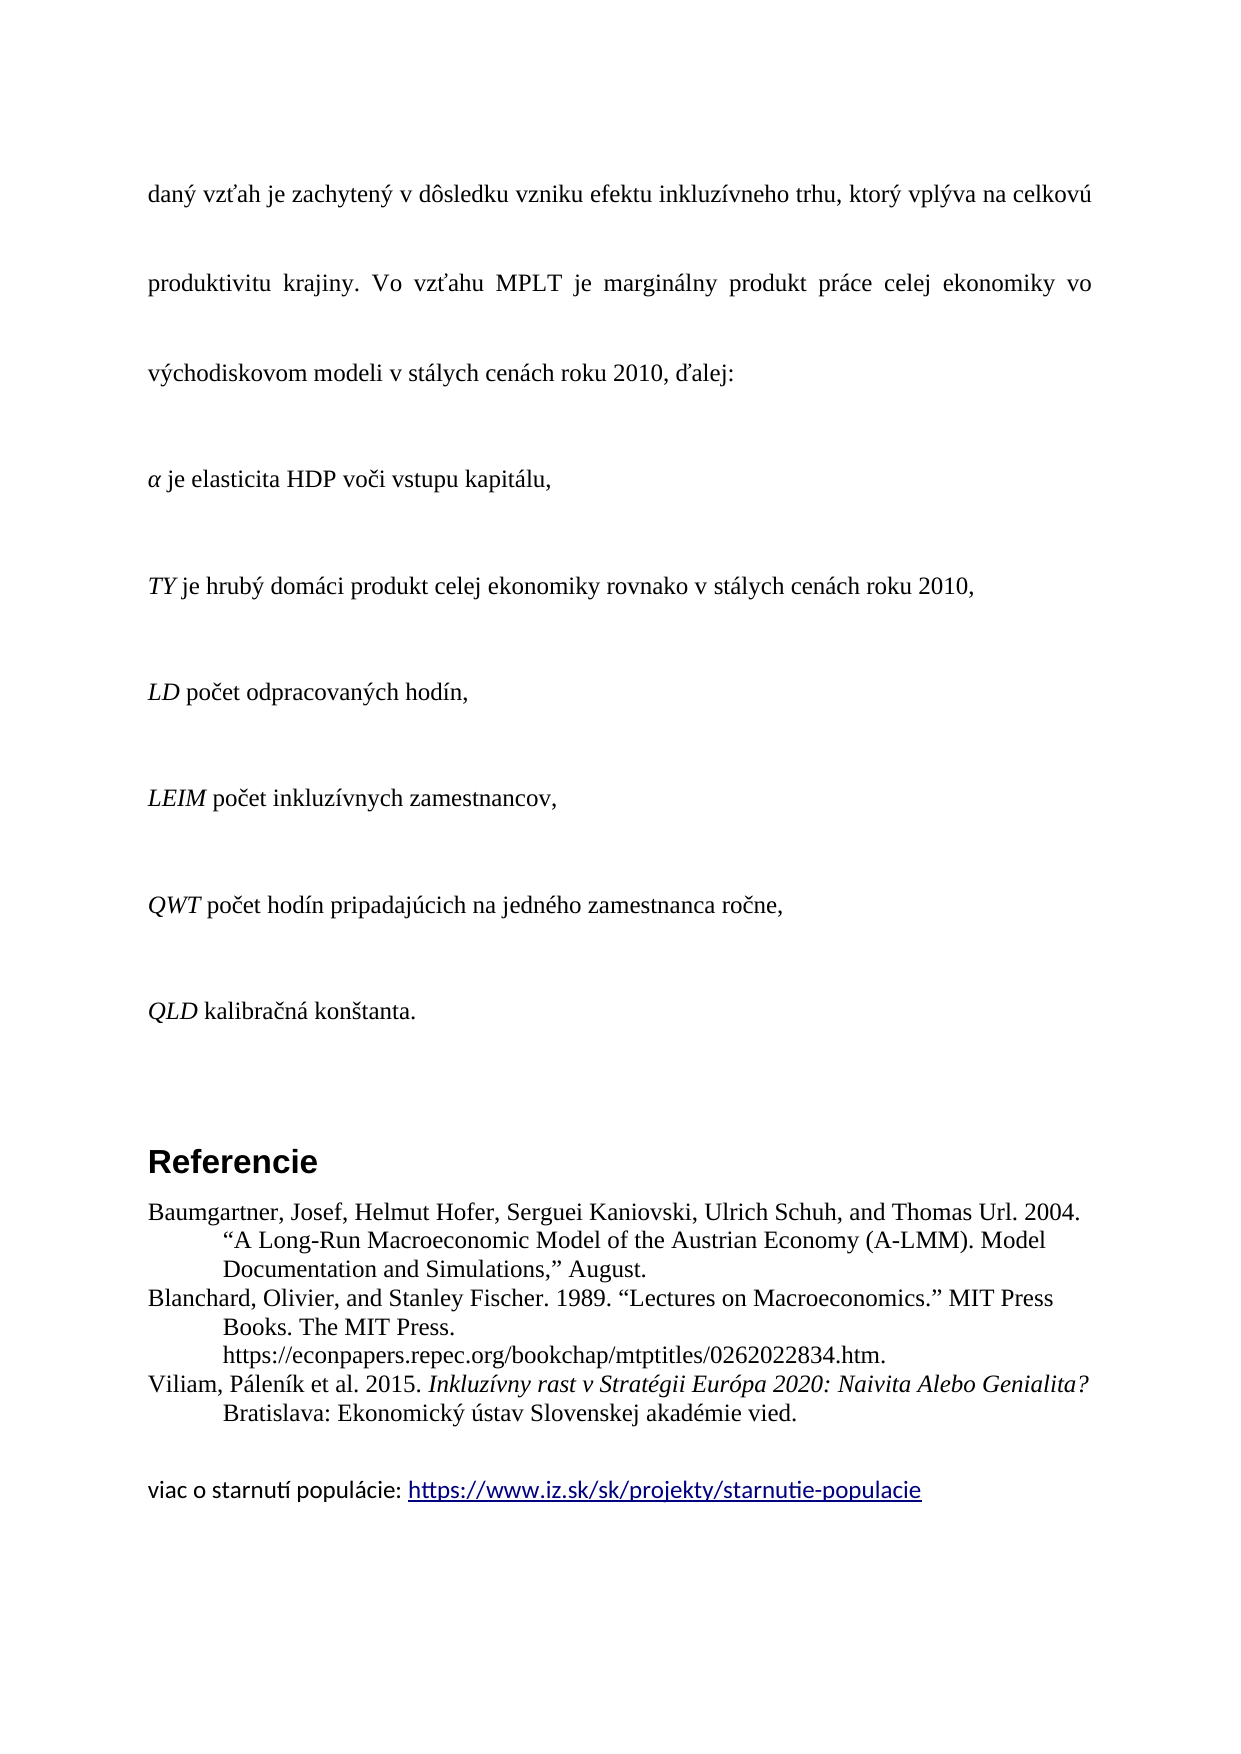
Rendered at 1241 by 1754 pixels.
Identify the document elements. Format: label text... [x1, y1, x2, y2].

text Baumgartner, Josef, Helmut Hofer, Serguei Kaniovski, Ulrich Schuh, and Thomas Url. 2004. “A Long-Run Macroeconomic Model of the Austrian Economy (A-LMM). Model Documentation and Simulations,” August. [148, 1197, 1093, 1283]
text viac o starnutí populácie: https://www.iz.sk/sk/projekty/starnutie-populacie [148, 1474, 1093, 1505]
text Viliam, Páleník et al. 2015. Inkluzívny rast v Stratégii Európa 2020: Naivita Alebo Genialita? Bratislava: Ekonomický ústav Slovenskej akadémie vied. [148, 1369, 1093, 1427]
text α je elasticita HDP voči vstupu kapitálu, [148, 433, 1093, 493]
text daný vzťah je zachytený v dôsledku vzniku efektu inkluzívneho trhu, ktorý vplýva na celkovú produktivitu krajiny. Vo vzťahu MPLT je marginálny produkt práce celej ekonomiky vo východiskovom modeli v stálych cenách roku 2010, ďalej: [148, 148, 1093, 387]
text LD počet odpracovaných hodín, [148, 646, 1093, 706]
subtitle Referencie [148, 1143, 1093, 1181]
text TY je hrubý domáci produkt celej ekonomiky rovnako v stálych cenách roku 2010, [148, 540, 1093, 599]
text LEIM počet inkluzívnych zamestnancov, [148, 752, 1093, 812]
text QLD kalibračná konštanta. [148, 965, 1093, 1025]
text Blanchard, Olivier, and Stanley Fischer. 1989. “Lectures on Macroeconomics.” MIT Press Books. The MIT Press. https://econpapers.repec.org/bookchap/mtptitles/0262022834.htm. [148, 1283, 1093, 1369]
text QWT počet hodín pripadajúcich na jedného zamestnanca ročne, [148, 859, 1093, 918]
